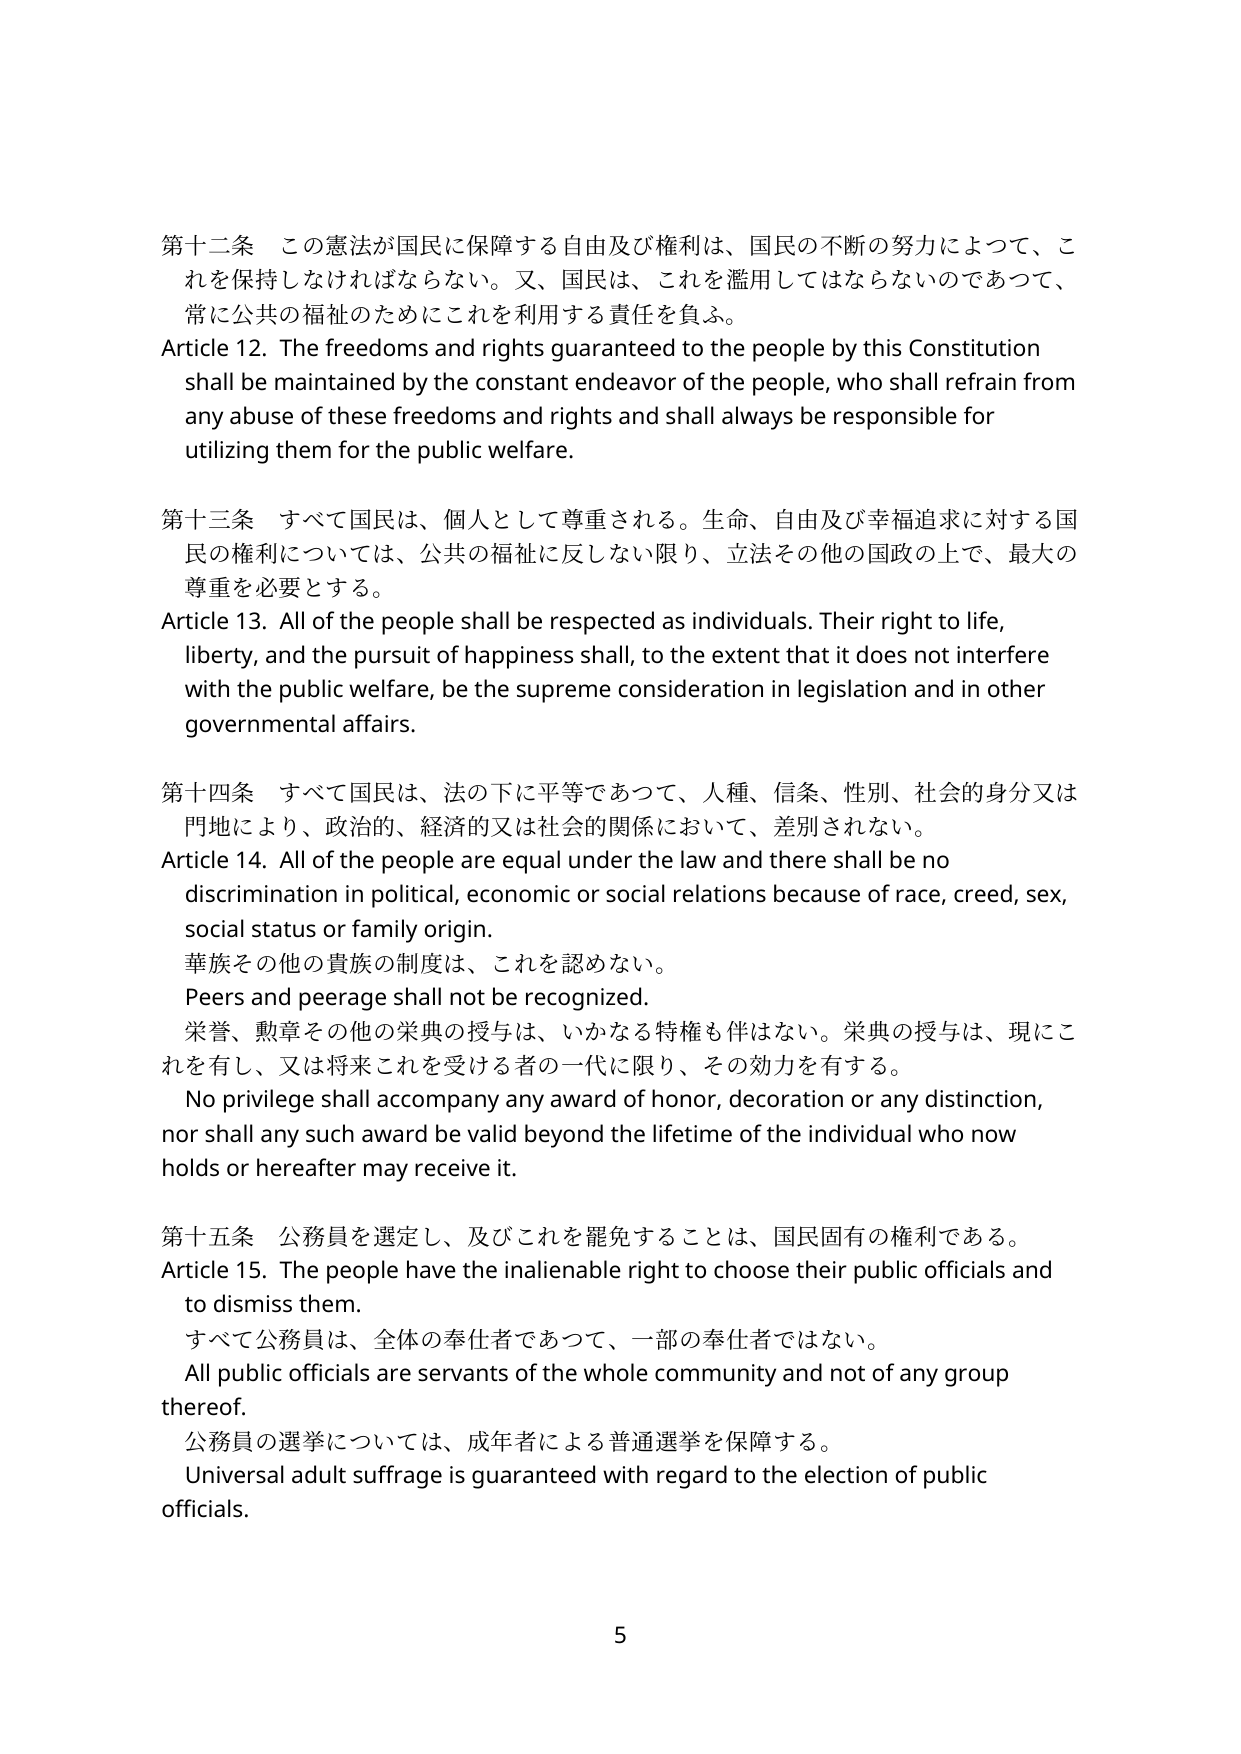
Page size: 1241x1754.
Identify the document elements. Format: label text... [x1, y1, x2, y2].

text Peers and peerage shall not be recognized. [161, 979, 1079, 1014]
text 第十四条 すべて国民は、法の下に平等であつて、人種、信条、性別、社会的身分又は門地により、政治的、経済的又は社会的関係において、差別されない。 [161, 774, 1079, 843]
text Article 12. The freedoms and rights guaranteed to the people by this Constitution shall be maintained by the constant endeavor of the people, who shall refrain from any abuse of these freedoms and rights and shall always be responsible for utilizing them for the public welfare. [161, 330, 1079, 467]
text 栄誉、勲章その他の栄典の授与は、いかなる特権も伴はない。栄典の授与は、現にこれを有し、又は将来これを受ける者の一代に限り、その効力を有する。 [161, 1014, 1079, 1082]
text Article 15. The people have the inalienable right to choose their public officials and to dismiss them. [161, 1253, 1079, 1321]
text Universal adult suffrage is guaranteed with regard to the election of public officials. [161, 1458, 1079, 1526]
text すべて公務員は、全体の奉仕者であつて、一部の奉仕者ではない。 [161, 1321, 1079, 1355]
text 第十五条 公務員を選定し、及びこれを罷免することは、国民固有の権利である。 [161, 1219, 1079, 1253]
text Article 14. All of the people are equal under the law and there shall be no discrimination in political, economic or social relations because of race, creed, sex, social status or family origin. [161, 843, 1079, 945]
text 華族その他の貴族の制度は、これを認めない。 [161, 945, 1079, 979]
text Article 13. All of the people shall be respected as individuals. Their right to life, liberty, and the pursuit of happiness shall, to the extent that it does not interfere with the public welfare, be the supreme consideration in legislation and in other governmental affairs. [161, 604, 1079, 740]
text No privilege shall accompany any award of honor, decoration or any distinction, nor shall any such award be valid beyond the lifetime of the individual who now holds or hereafter may receive it. [161, 1082, 1079, 1184]
text All public officials are servants of the whole community and not of any group thereof. [161, 1355, 1079, 1424]
text 公務員の選挙については、成年者による普通選挙を保障する。 [161, 1424, 1079, 1458]
text 第十三条 すべて国民は、個人として尊重される。生命、自由及び幸福追求に対する国民の権利については、公共の福祉に反しない限り、立法その他の国政の上で、最大の尊重を必要とする。 [161, 501, 1079, 604]
text 第十二条 この憲法が国民に保障する自由及び権利は、国民の不断の努力によつて、これを保持しなければならない。又、国民は、これを濫用してはならないのであつて、常に公共の福祉のためにこれを利用する責任を負ふ。 [161, 228, 1079, 330]
